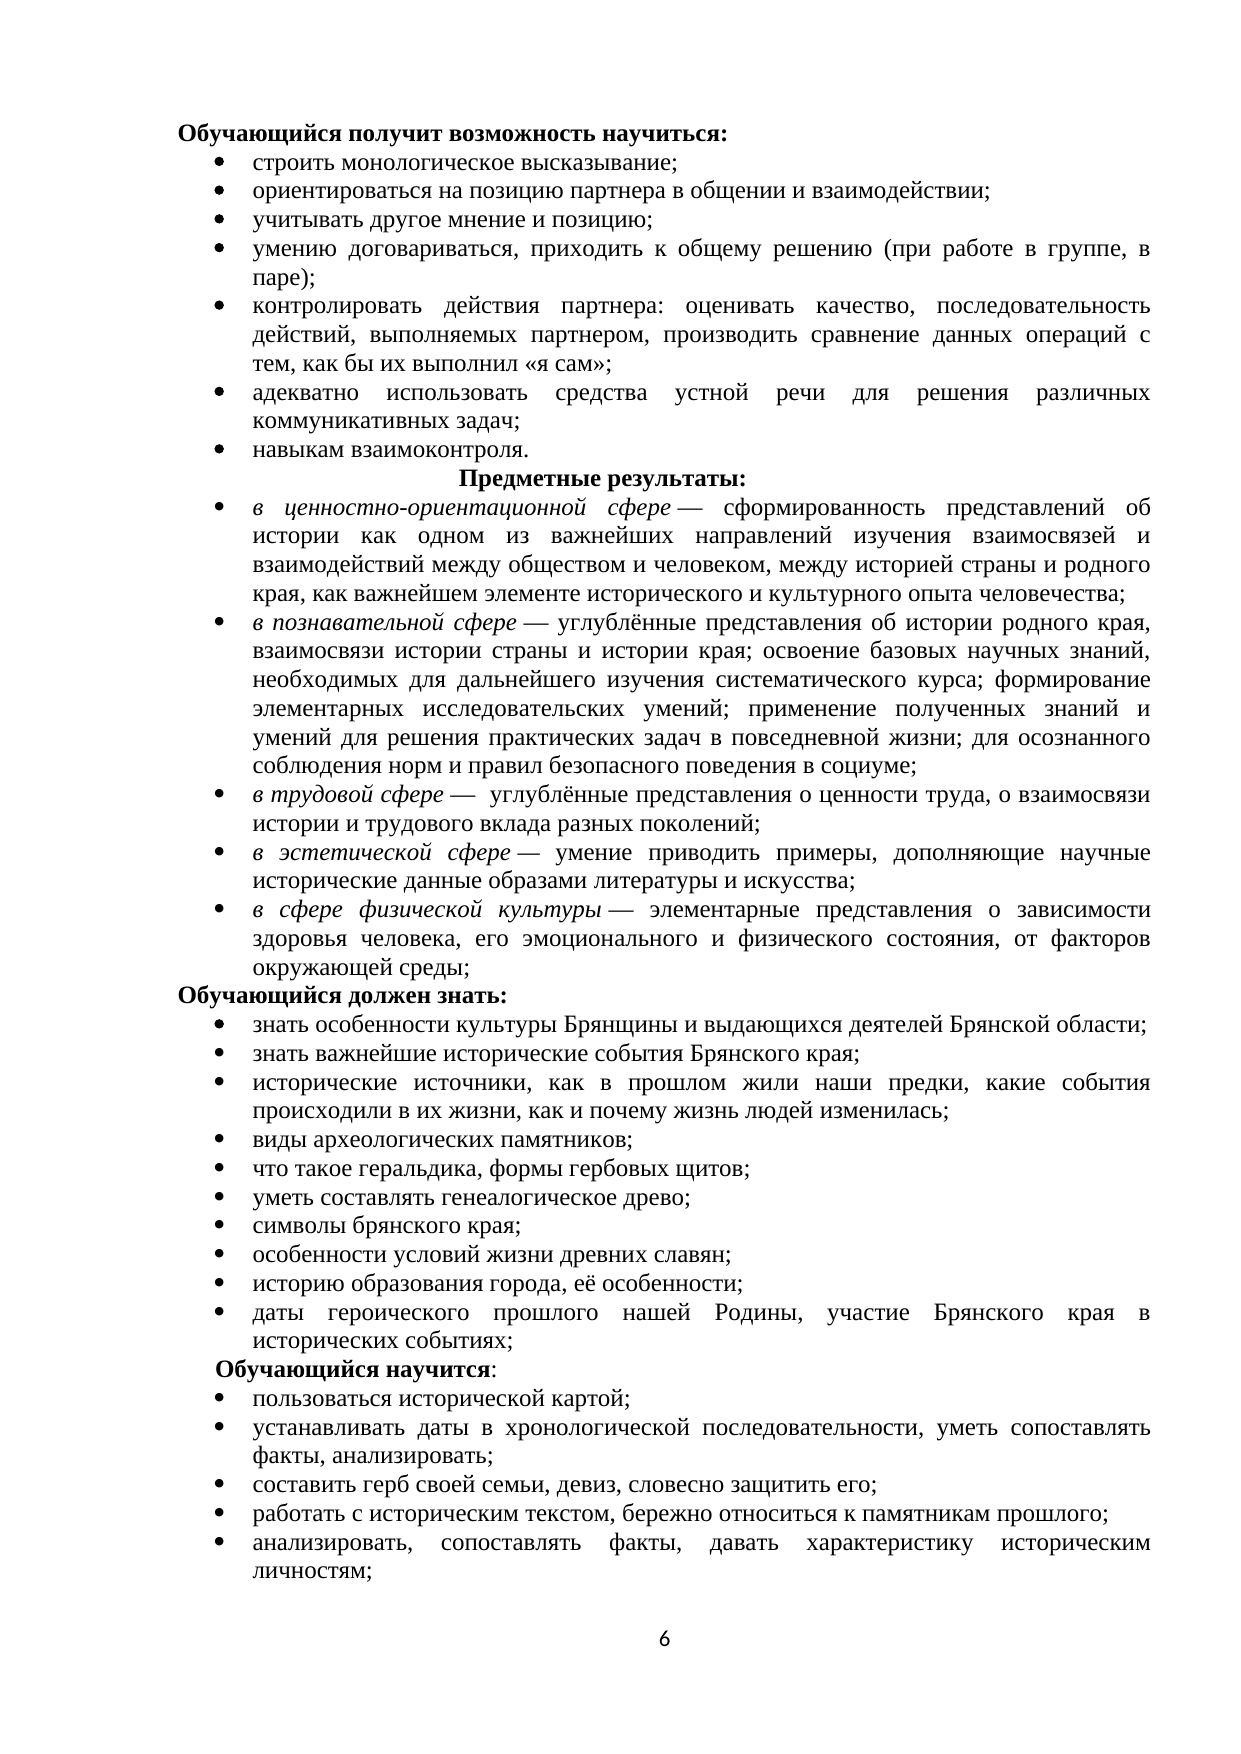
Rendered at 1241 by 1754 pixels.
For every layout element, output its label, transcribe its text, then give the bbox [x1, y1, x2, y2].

list пользоваться исторической картой; [215, 1383, 1152, 1412]
list что такое геральдика, формы гербовых щитов; [215, 1153, 1152, 1182]
text Предметные результаты: [177, 463, 1152, 492]
list составить герб своей семьи, девиз, словесно защитить его; [215, 1469, 1152, 1498]
list даты героического прошлого нашей Родины, участие Брянского края в исторических событиях; [215, 1297, 1152, 1354]
list историю образования города, её особенности; [215, 1268, 1152, 1297]
list ориентироваться на позицию партнера в общении и взаимодействии; [215, 176, 1152, 204]
list в познавательной сфере — углублённые представления об истории родного края, взаимосвязи истории страны и истории края; освоение базовых научных знаний, необходимых для дальнейшего изучения систематического курса; формирование элементарных исследовательских умений; применение полученных знаний и умений для решения практических задач в повседневной жизни; для осознанного соблюдения норм и правил безопасного поведения в социуме; [215, 607, 1152, 779]
list устанавливать даты в хронологической последовательности, уметь сопоставлять факты, анализировать; [215, 1412, 1152, 1469]
list исторические источники, как в прошлом жили наши предки, какие события происходили в их жизни, как и почему жизнь людей изменилась; [215, 1067, 1152, 1124]
text Обучающийся научится: [177, 1354, 1152, 1383]
list навыкам взаимоконтроля. [215, 434, 1152, 463]
list адекватно использовать средства устной речи для решения различных коммуникативных задач; [215, 377, 1152, 434]
list уметь составлять генеалогическое древо; [215, 1182, 1152, 1211]
list символы брянского края; [215, 1211, 1152, 1239]
list умению договариваться, приходить к общему решению (при работе в группе, в паре); [215, 233, 1152, 291]
list учитывать другое мнение и позицию; [215, 204, 1152, 233]
list знать особенности культуры Брянщины и выдающихся деятелей Брянской области; [215, 1009, 1152, 1038]
list виды археологических памятников; [215, 1124, 1152, 1153]
list строить монологическое высказывание; [215, 147, 1152, 176]
list в трудовой сфере — углублённые представления о ценности труда, о взаимосвязи истории и трудового вклада разных поколений; [215, 779, 1152, 837]
text Обучающийся должен знать: [177, 981, 1152, 1009]
list в эстетической сфере — умение приводить примеры, дополняющие научные исторические данные образами литературы и искусства; [215, 837, 1152, 894]
list в ценностно-ориентационной сфере — сформированность представлений об истории как одном из важнейших направлений изучения взаимосвязей и взаимодействий между обществом и человеком, между историей страны и родного края, как важнейшем элементе исторического и культурного опыта человечества; [215, 492, 1152, 607]
text Обучающийся получит возможность научиться: [177, 118, 1152, 147]
list особенности условий жизни древних славян; [215, 1239, 1152, 1268]
list работать с историческим текстом, бережно относиться к памятникам прошлого; [215, 1498, 1152, 1527]
list в сфере физической культуры — элементарные представления о зависимости здоровья человека, его эмоционального и физического состояния, от факторов окружающей среды; [215, 894, 1152, 981]
list знать важнейшие исторические события Брянского края; [215, 1038, 1152, 1067]
list анализировать, сопоставлять факты, давать характеристику историческим личностям; [215, 1527, 1152, 1584]
list контролировать действия партнера: оценивать качество, последовательность действий, выполняемых партнером, производить сравнение данных операций с тем, как бы их выполнил «я сам»; [215, 291, 1152, 377]
